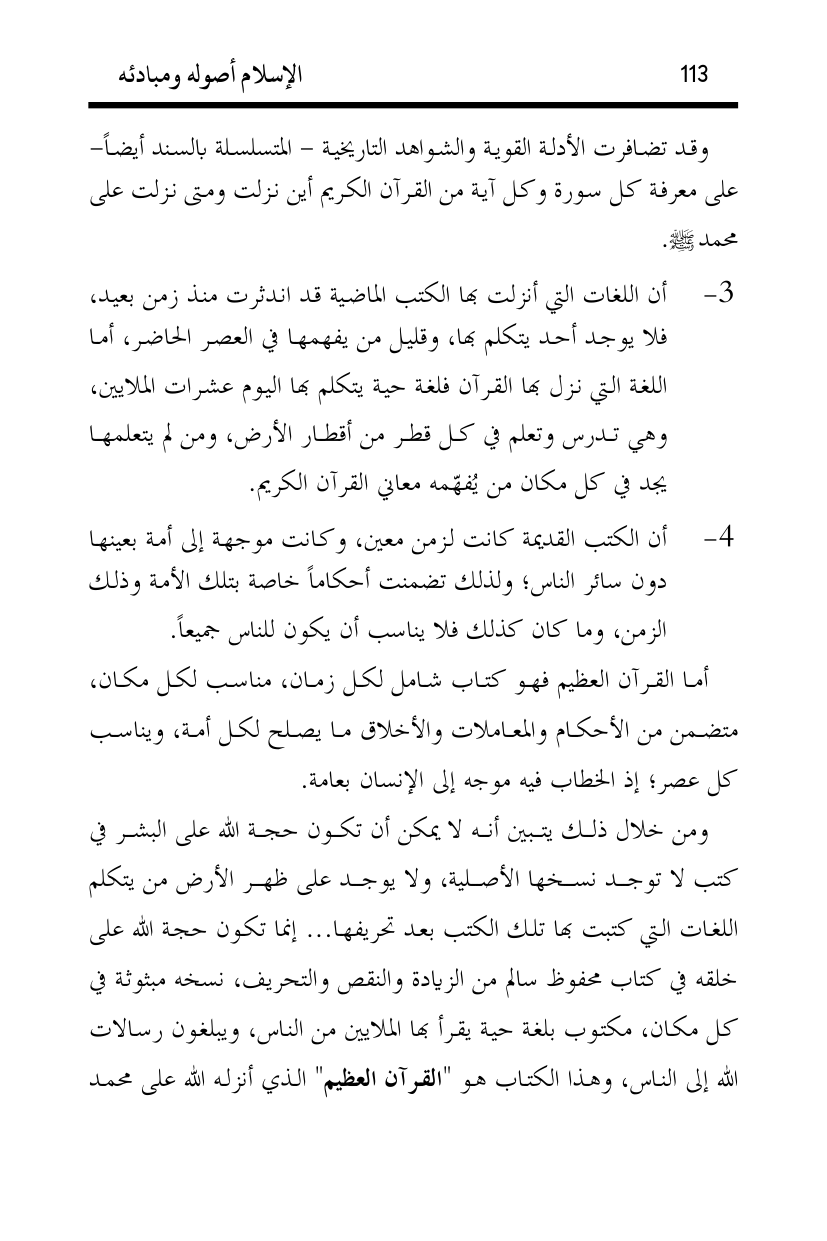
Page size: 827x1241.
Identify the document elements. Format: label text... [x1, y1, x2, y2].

list أن اللغات التي أنزلت بها الكتب الماضية قد اندثرت منذ زمن بعيد، فلا يوجد أحد يتكلم بها، وقليل من يفهمها في العصر الحاضر، أما اللغة التي نزل بها القرآن فلغة حية يتكلم بها اليوم عشرات الملايين، وهي تدرس وتعلم في كل قطر من أقطار الأرض، ومن لم يتعلمها يجد في كل مكان من يُفهّمه معاني القرآن الكريم. [89, 265, 703, 509]
list أن الكتب القديمة كانت لزمن معين، وكانت موجهة إلى أمة بعينها دون سائر الناس؛ ولذلك تضمنت أحكاماً خاصة بتلك الأمة وذلك الزمن، وما كان كذلك فلا يناسب أن يكون للناس جميعاً. [89, 510, 703, 656]
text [89, 806, 738, 1105]
text أما القرآن العظيم فهو كتاب شامل لكل زمان، مناسب لكل مكان، متضمن من الأحكام والمعاملات والأخلاق ما يصلح لكل أمة، ويناسب كل عصر؛ إذ الخطاب فيه موجه إلى الإنسان بعامة. [89, 656, 738, 806]
text وقد تضافرت الأدلة القوية والشواهد التاريخية - المتسلسلة بالسند أيضاً- على معرفة كل سورة وكل آية من القرآن الكريم أين نزلت ومتى نزلت على محمد ج. [89, 119, 738, 265]
